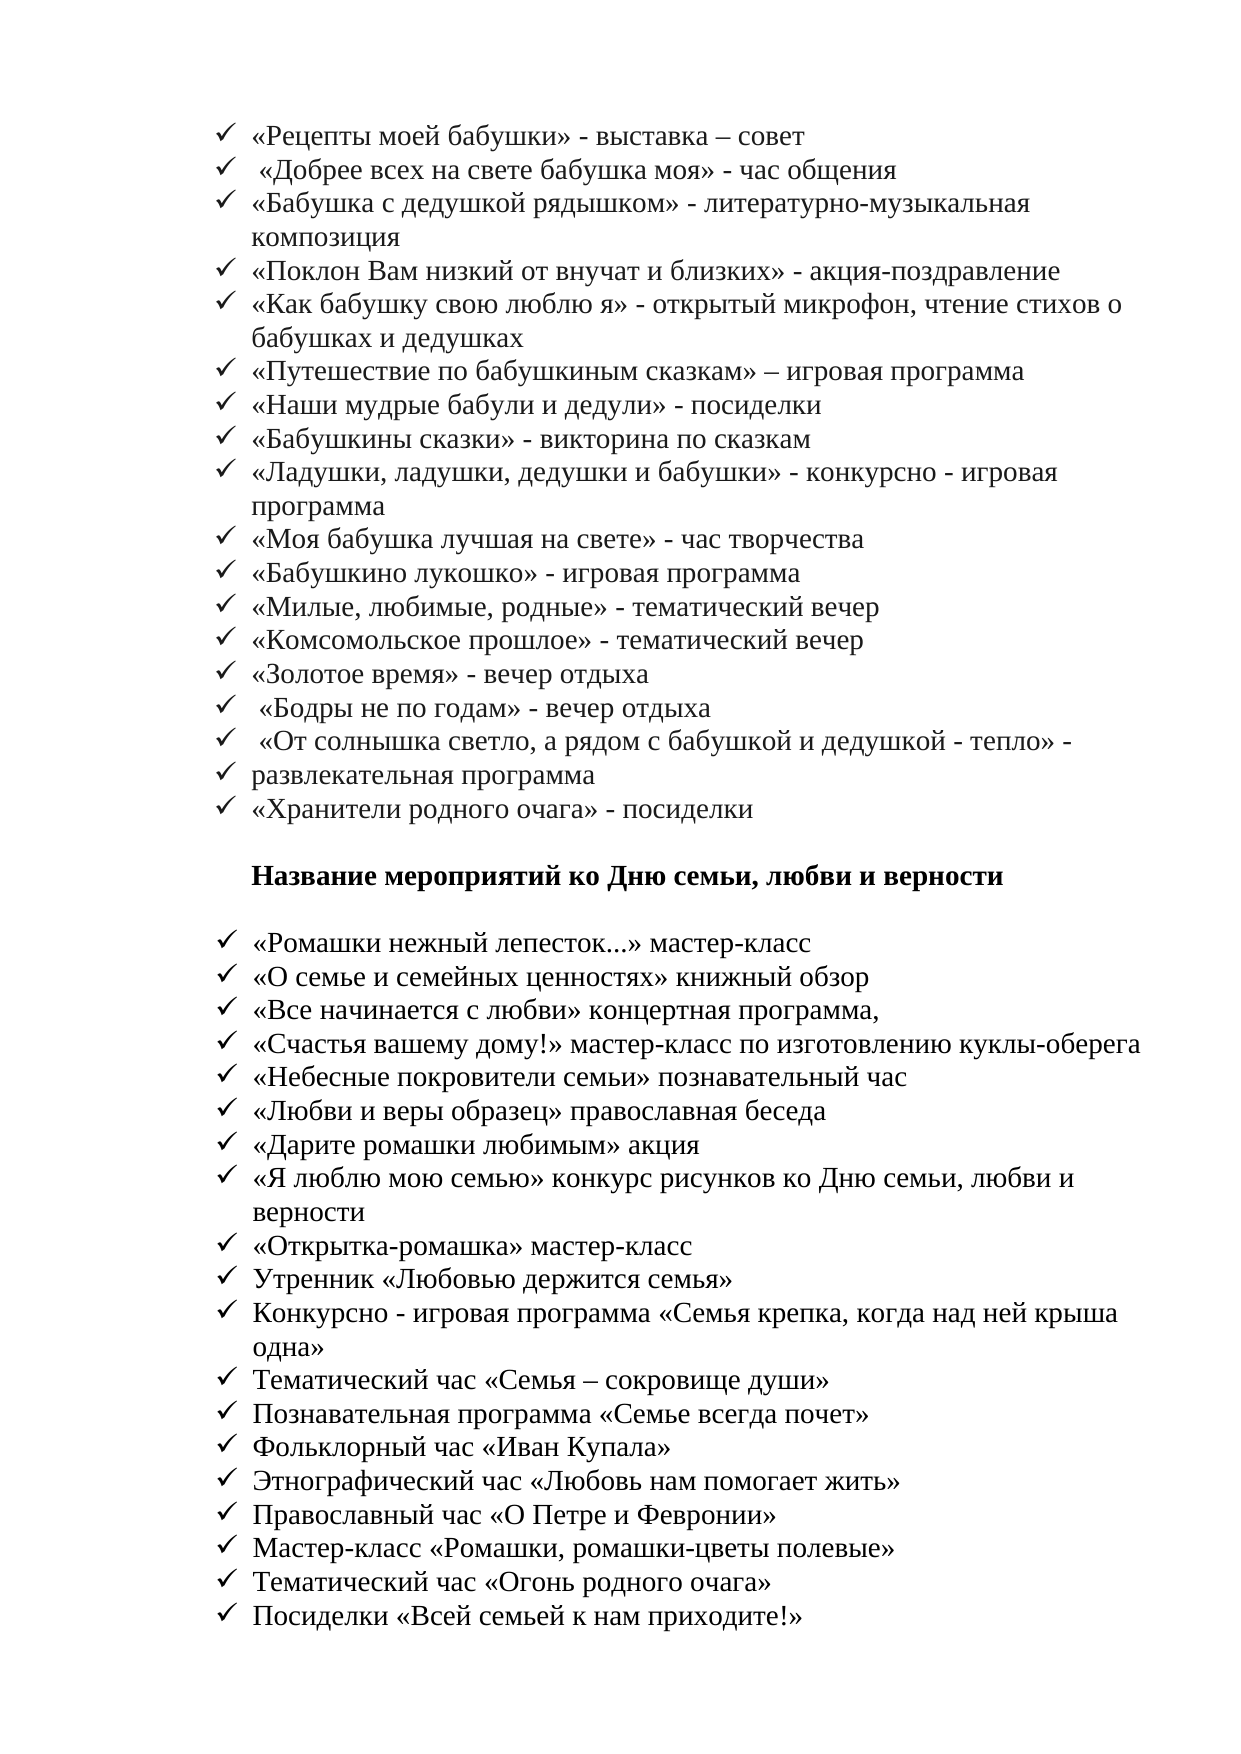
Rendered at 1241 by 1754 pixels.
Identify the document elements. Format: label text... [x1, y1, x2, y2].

list «Рецепты моей бабушки» - выставка – совет [213, 118, 1152, 152]
list «Как бабушку свою люблю я» - открытый микрофон, чтение стихов о [213, 286, 1152, 320]
list одна» [252, 1329, 1152, 1362]
list «От солнышка светло, а рядом с бабушкой и дедушкой - тепло» - [213, 723, 1152, 757]
list Конкурсно - игровая программа «Семья крепка, когда над ней крыша [215, 1295, 1152, 1329]
list Православный час «О Петре и Февронии» [215, 1497, 1152, 1530]
list Тематический час «Огонь родного очага» [215, 1564, 1152, 1598]
list Мастер-класс «Ромашки, ромашки-цветы полевые» [215, 1530, 1152, 1564]
list Этнографический час «Любовь нам помогает жить» [215, 1463, 1152, 1497]
list Познавательная программа «Семье всегда почет» [215, 1396, 1152, 1429]
list «Путешествие по бабушкиным сказкам» – игровая программа [213, 353, 1152, 387]
list «Дарите ромашки любимым» акция [215, 1127, 1152, 1161]
list «Все начинается с любви» концертная программа, [215, 992, 1152, 1026]
list верности [252, 1194, 1152, 1228]
list «Комсомольское прошлое» - тематический вечер [213, 622, 1152, 656]
list «Моя бабушка лучшая на свете» - час творчества [213, 522, 1152, 555]
list «Я люблю мою семью» конкурс рисунков ко Дню семьи, любви и [215, 1161, 1152, 1194]
list «Хранители родного очага» - посиделки [213, 791, 1152, 824]
list «Бабушкино лукошко» - игровая программа [213, 555, 1152, 589]
list «Поклон Вам низкий от внучат и близких» - акция-поздравление [213, 253, 1152, 286]
list Посиделки «Всей семьей к нам приходите!» [215, 1598, 1152, 1631]
list «Наши мудрые бабули и дедули» - посиделки [213, 387, 1152, 421]
list Тематический час «Семья – сокровище души» [215, 1362, 1152, 1396]
list «Открытка-ромашка» мастер-класс [215, 1228, 1152, 1261]
list Фольклорный час «Иван Купала» [215, 1429, 1152, 1463]
list «Ладушки, ладушки, дедушки и бабушки» - конкурсно - игровая программа [213, 454, 1152, 522]
list «Небесные покровители семьи» познавательный час [215, 1059, 1152, 1093]
list «Счастья вашему дому!» мастер-класс по изготовлению куклы-оберега [215, 1026, 1152, 1059]
list «Золотое время» - вечер отдыха [213, 656, 1152, 690]
list «О семье и семейных ценностях» книжный обзор [215, 959, 1152, 992]
list Название мероприятий ко Дню семьи, любви и верности [251, 858, 1152, 891]
list развлекательная программа [213, 757, 1152, 791]
list «Добрее всех на свете бабушка моя» - час общения [213, 152, 1152, 185]
list бабушках и дедушках [251, 320, 1152, 353]
list «Бабушка с дедушкой рядышком» - литературно-музыкальная композиция [213, 185, 1152, 253]
list Утренник «Любовью держится семья» [215, 1261, 1152, 1295]
list «Милые, любимые, родные» - тематический вечер [213, 589, 1152, 622]
list «Бодры не по годам» - вечер отдыха [213, 690, 1152, 723]
list «Бабушкины сказки» - викторина по сказкам [213, 421, 1152, 454]
list «Любви и веры образец» православная беседа [215, 1093, 1152, 1127]
list «Ромашки нежный лепесток...» мастер-класс [215, 925, 1152, 959]
